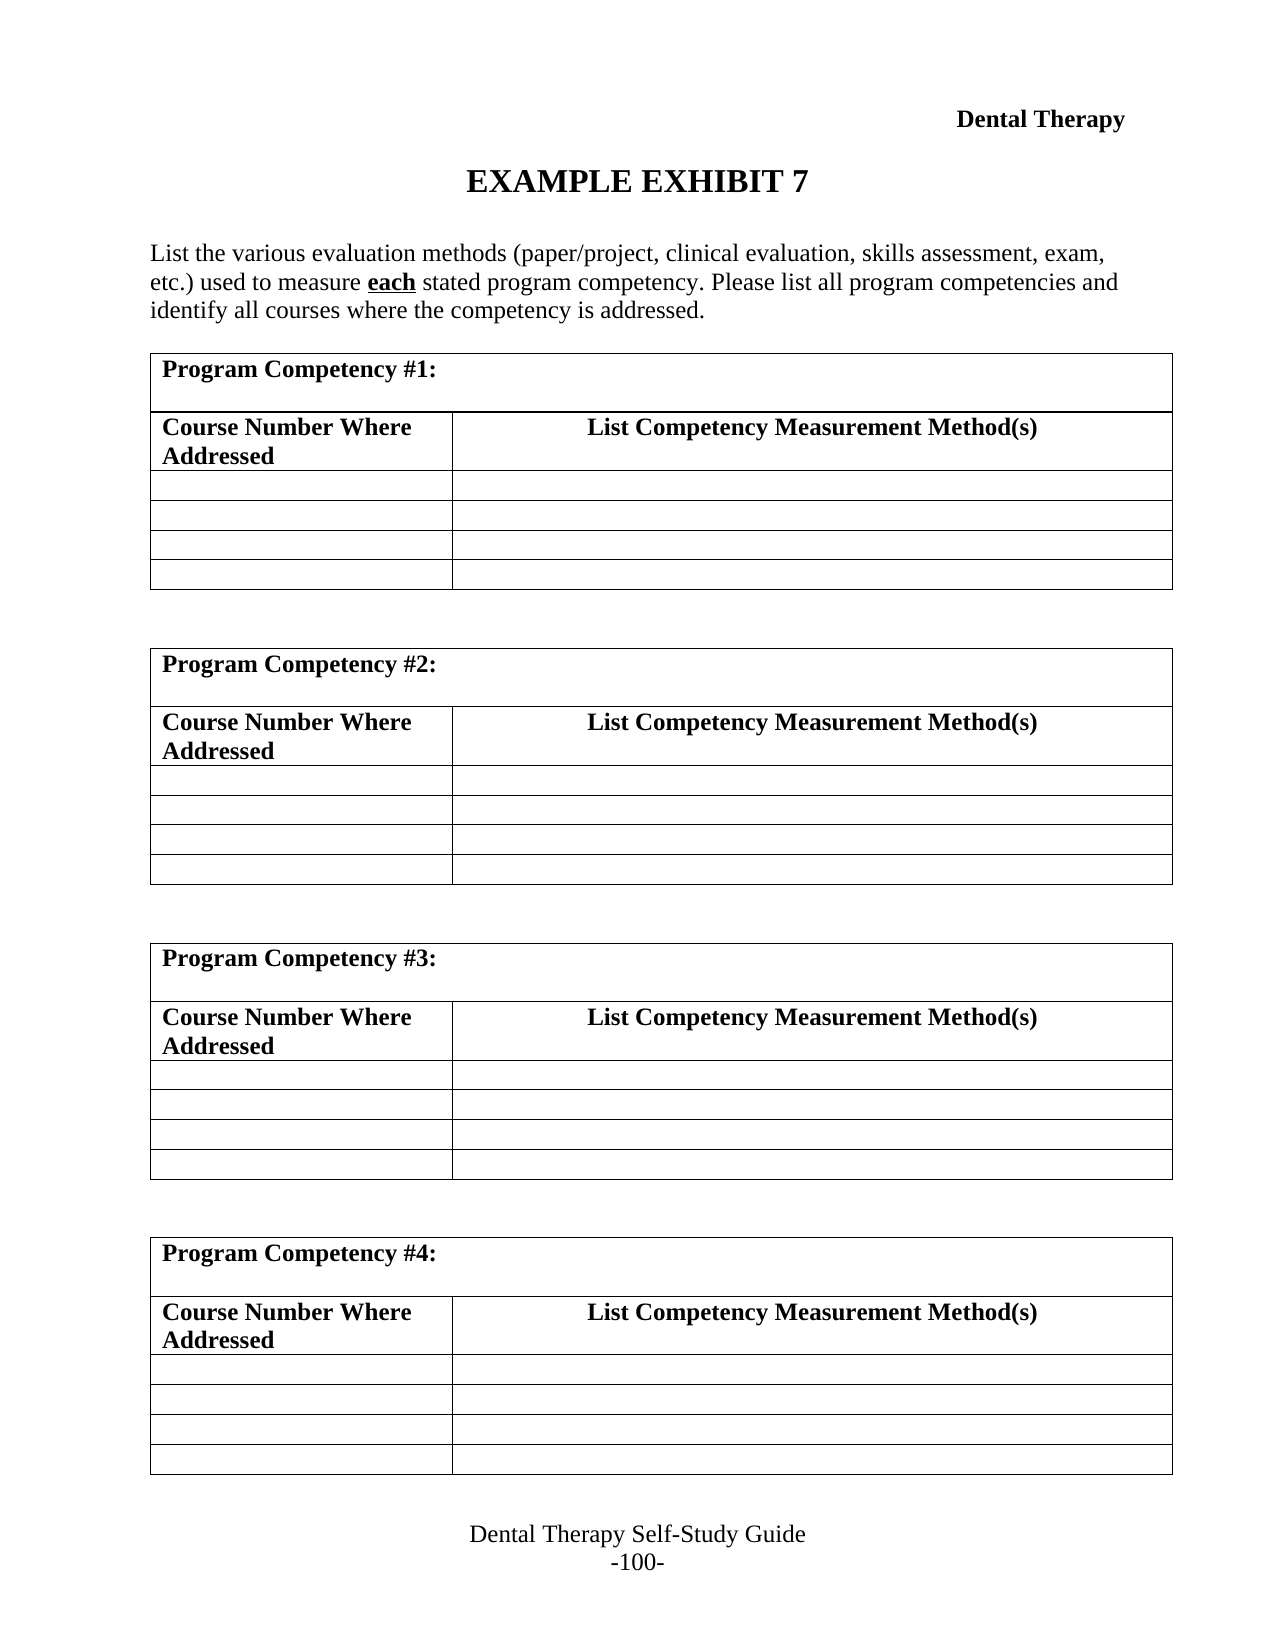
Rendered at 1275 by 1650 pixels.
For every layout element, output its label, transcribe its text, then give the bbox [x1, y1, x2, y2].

table_cell List Competency Measurement Method(s) [453, 707, 1172, 765]
table_cell [453, 471, 1172, 500]
table_cell [453, 1120, 1172, 1149]
table_cell [453, 560, 1172, 589]
table_cell [151, 560, 452, 589]
text EXAMPLE EXHIBIT 7 [150, 161, 1125, 199]
table_header Program Competency #2: [151, 649, 1172, 706]
table_header Program Competency #4: [151, 1238, 1172, 1296]
table_cell [453, 825, 1172, 854]
table_cell [151, 825, 452, 854]
table_cell [151, 471, 452, 500]
table_cell [151, 1150, 452, 1179]
table_cell [453, 1355, 1172, 1384]
table_cell [151, 855, 452, 884]
table_cell [453, 1150, 1172, 1179]
table_cell [151, 1090, 452, 1119]
table_cell List Competency Measurement Method(s) [453, 1002, 1172, 1059]
table_cell [151, 531, 452, 559]
table_cell [453, 1415, 1172, 1444]
table_cell [453, 1090, 1172, 1119]
table_cell List Competency Measurement Method(s) [453, 413, 1172, 470]
table_cell [151, 1415, 452, 1444]
table_cell [151, 1355, 452, 1384]
text List the various evaluation methods (paper/project, clinical evaluation, skills assessment, exam, etc.) used to measure each stated program competency. Please list all program competencies and identify all courses where the competency is addressed. [150, 238, 1125, 324]
table_cell [453, 1061, 1172, 1089]
table_cell [151, 1445, 452, 1473]
table_cell [453, 766, 1172, 794]
table_cell Course Number Where Addressed [151, 1297, 452, 1354]
table_cell [453, 1385, 1172, 1414]
table_cell [151, 501, 452, 529]
table_header Program Competency #3: [151, 944, 1172, 1001]
table_cell List Competency Measurement Method(s) [453, 1297, 1172, 1354]
table_cell [151, 766, 452, 794]
table_cell [453, 531, 1172, 559]
table_cell [453, 1445, 1172, 1473]
table_cell Course Number Where Addressed [151, 707, 452, 765]
table_cell Course Number Where Addressed [151, 413, 452, 470]
table_cell [453, 855, 1172, 884]
table_header Program Competency #1: [151, 354, 1172, 411]
table_cell [151, 1061, 452, 1089]
table_cell [151, 1385, 452, 1414]
table_cell [151, 1120, 452, 1149]
table_cell [453, 501, 1172, 529]
table_cell [453, 796, 1172, 824]
table_cell [151, 796, 452, 824]
table_cell Course Number Where Addressed [151, 1002, 452, 1059]
